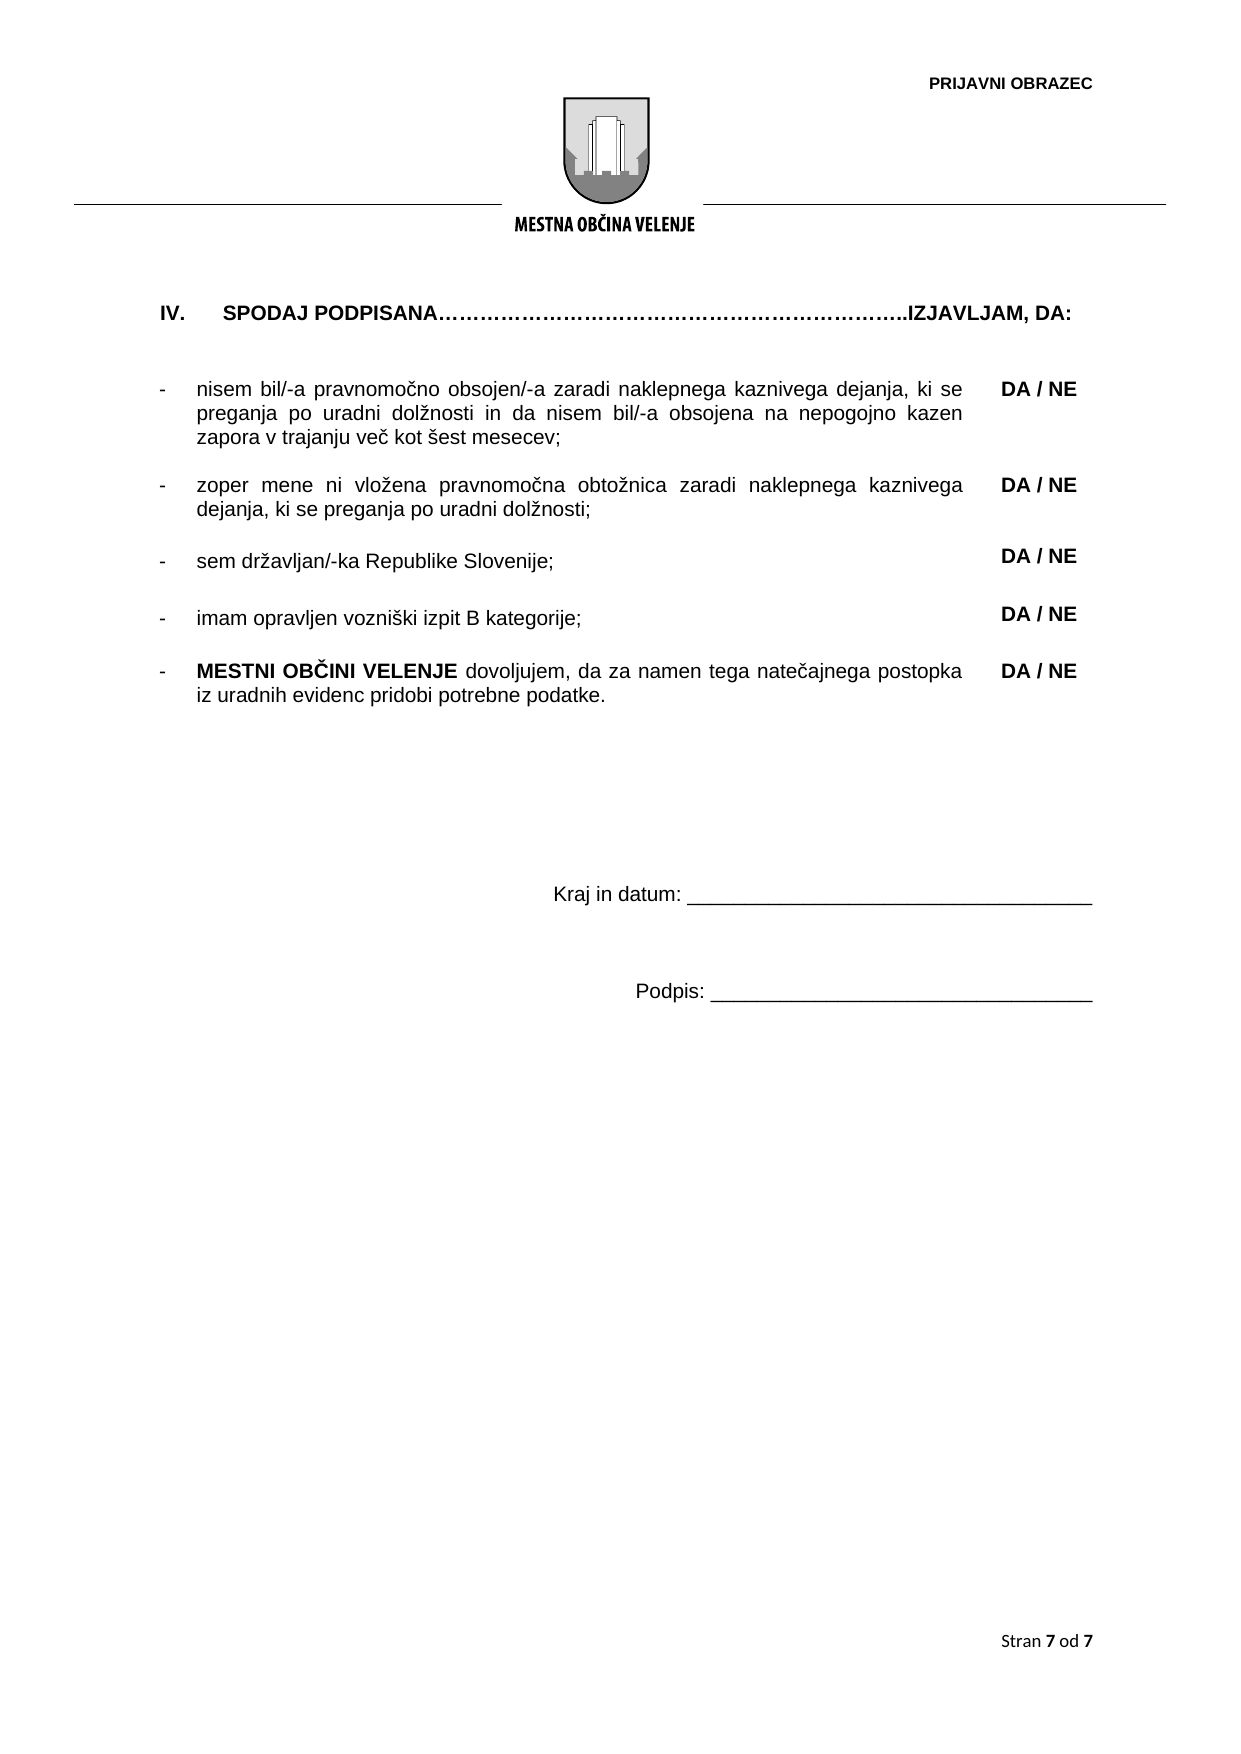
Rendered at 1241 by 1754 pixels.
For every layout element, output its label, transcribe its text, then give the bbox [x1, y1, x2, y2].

table_cell DA / NE [975, 544, 1088, 601]
table_cell DA / NE [975, 601, 1088, 658]
table_cell sem državljan/-ka Republike Slovenije; [148, 544, 974, 601]
text Podpis: _________________________________ [148, 979, 1093, 1003]
list SPODAJ PODPISANA…………………………………………………………..IZJAVLJAM, DA: [185, 301, 1093, 325]
table_cell imam opravljen vozniški izpit B kategorije; [148, 601, 974, 658]
table_cell zoper mene ni vložena pravnomočna obtožnica zaradi naklepnega kaznivega dejanja, ki se preganja po uradni dolžnosti; [148, 473, 974, 544]
table_cell MESTNI OBČINI VELENJE dovoljujem, da za namen tega natečajnega postopka iz uradnih evidenc pridobi potrebne podatke. [148, 659, 974, 730]
table_cell DA / NE [975, 659, 1088, 730]
table_header DA / NE [975, 377, 1088, 472]
text Kraj in datum: ___________________________________ [148, 882, 1093, 906]
table_header nisem bil/-a pravnomočno obsojen/-a zaradi naklepnega kaznivega dejanja, ki se preganja po uradni dolžnosti in da nisem bil/-a obsojena na nepogojno kazen zapora v trajanju več kot šest mesecev; [148, 377, 974, 472]
table_cell DA / NE [975, 473, 1088, 544]
